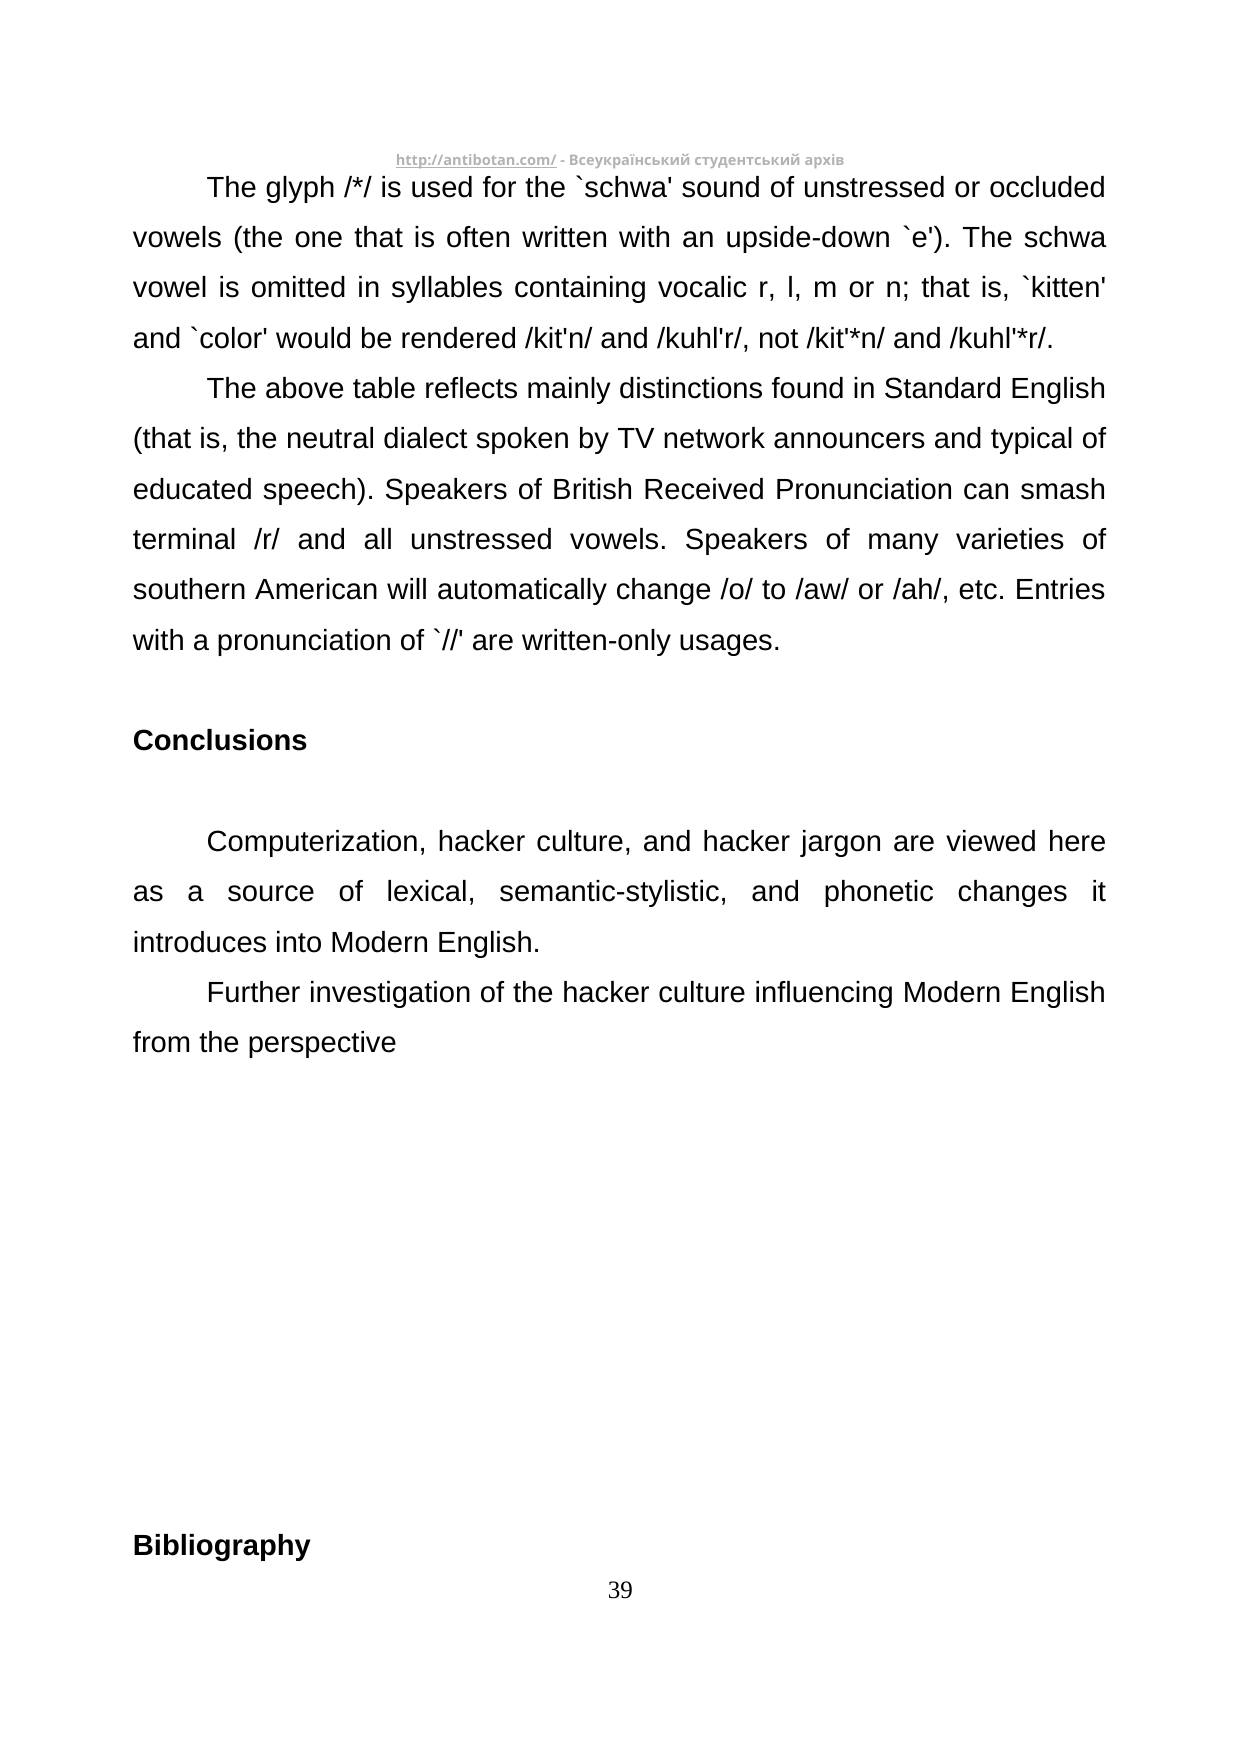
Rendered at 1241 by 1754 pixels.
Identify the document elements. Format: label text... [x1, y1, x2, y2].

text Computerization, hacker culture, and hacker jargon are viewed here as a source of lexical, semantic-stylistic, and phonetic changes it introduces into Modern English. [133, 824, 1108, 958]
text The above table reflects mainly distinctions found in Standard English (that is, the neutral dialect spoken by TV network announcers and typical of educated speech). Speakers of British Received Pronunciation can smash terminal /r/ and all unstressed vowels. Speakers of many varieties of southern American will automatically change /o/ to /aw/ or /ah/, etc. Entries with a pronunciation of `//' are written-only usages. [133, 371, 1108, 656]
text The glyph /*/ is used for the `schwa' sound of unstressed or occluded vowels (the one that is often written with an upside-down `e'). The schwa vowel is omitted in syllables containing vocalic r, l, m or n; that is, `kitten' and `color' would be rendered /kit'n/ and /kuhl'r/, not /kit'*n/ and /kuhl'*r/. [133, 170, 1108, 354]
text Conclusions [133, 723, 1108, 757]
text Further investigation of the hacker culture influencing Modern English from the perspective [133, 975, 1108, 1059]
text Bibliography [133, 1528, 1108, 1562]
